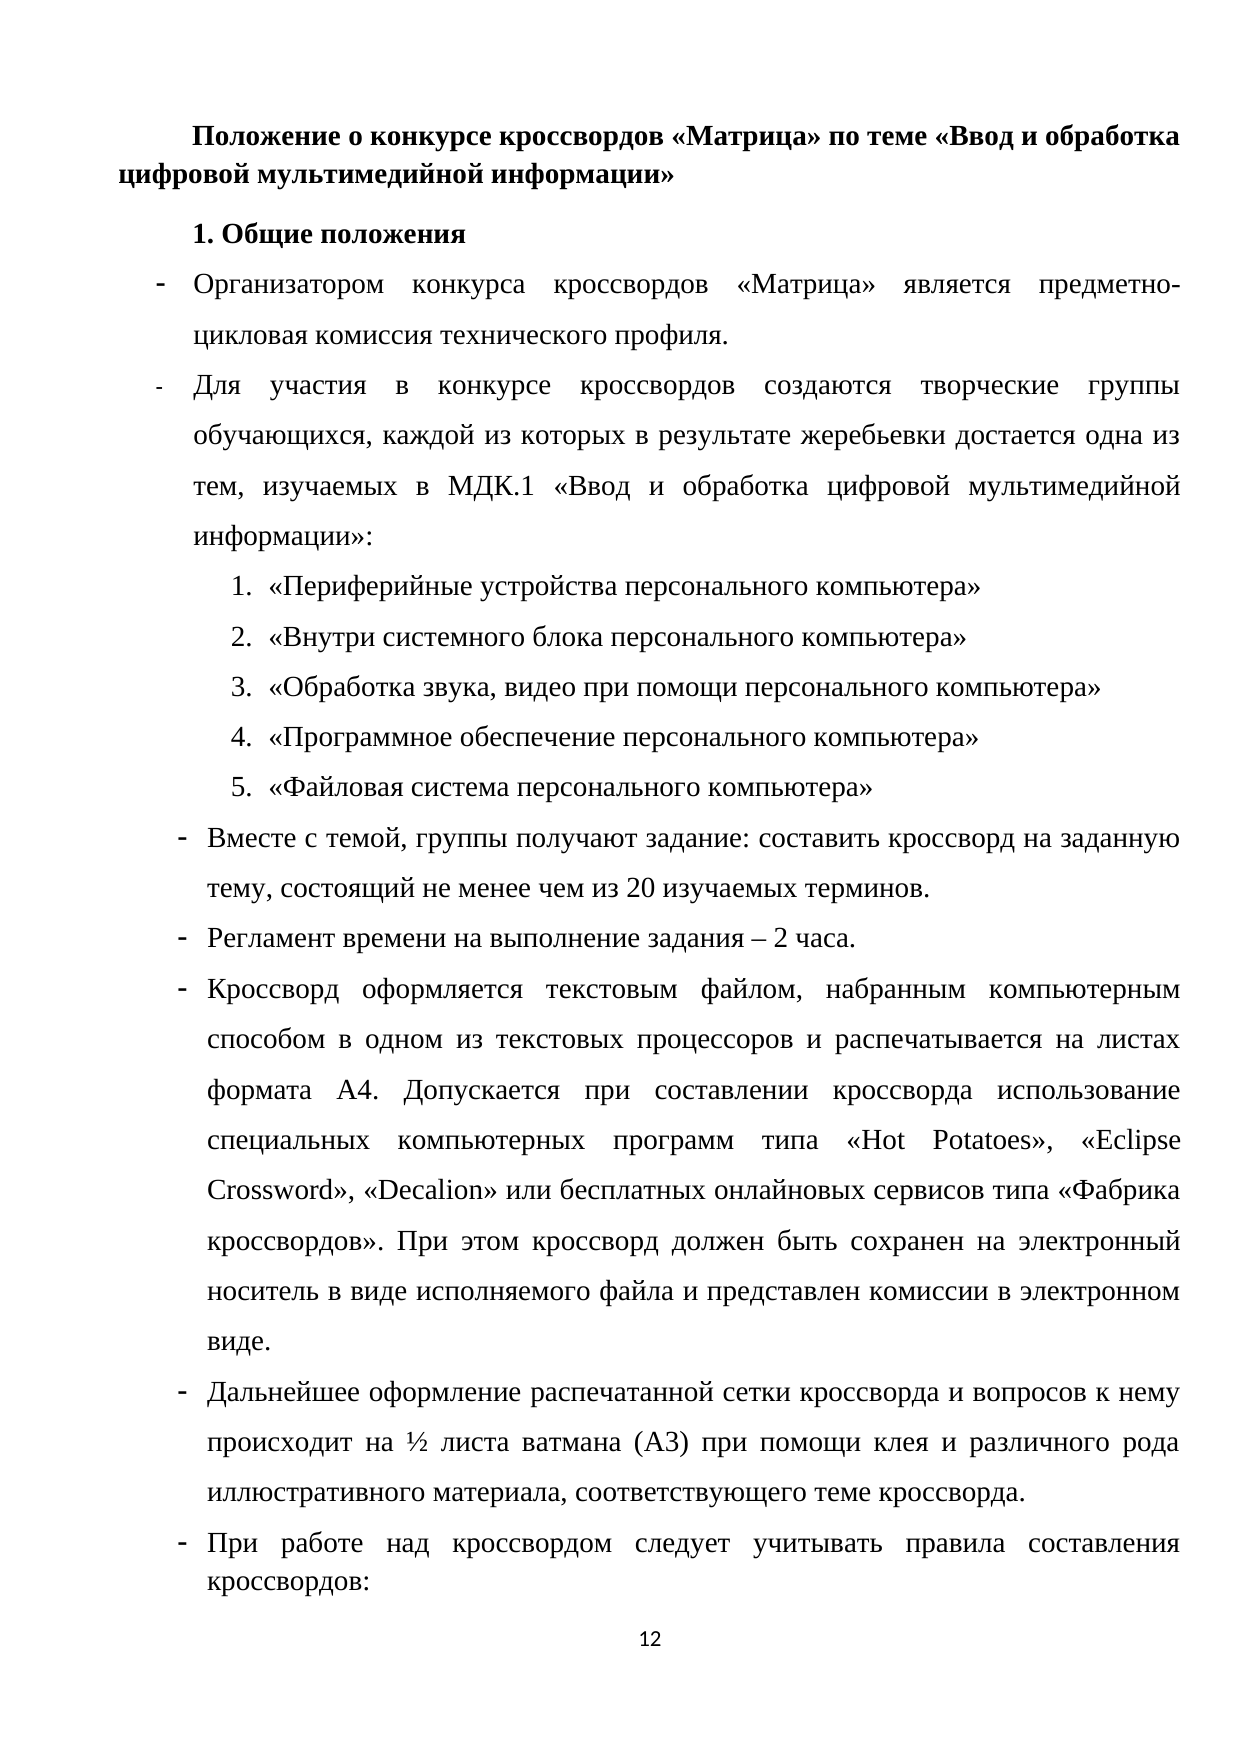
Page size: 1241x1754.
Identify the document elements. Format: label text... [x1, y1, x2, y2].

list «Обработка звука, видео при помощи персонального компьютера» [231, 669, 1181, 702]
list «Файловая система персонального компьютера» [231, 769, 1181, 803]
list Вместе с темой, группы получают задание: составить кроссворд на заданную тему, состоящий не менее чем из 20 изучаемых терминов. [177, 820, 1181, 904]
list «Внутри системного блока персонального компьютера» [231, 619, 1181, 652]
list «Периферийные устройства персонального компьютера» [231, 568, 1181, 602]
list При работе над кроссвордом следует учитывать правила составления кроссвордов: [177, 1525, 1181, 1597]
list Организатором конкурса кроссвордов «Матрица» является предметно-цикловая комиссия технического профиля. [156, 266, 1181, 350]
list «Программное обеспечение персонального компьютера» [231, 719, 1181, 753]
list Для участия в конкурсе кроссвордов создаются творческие группы обучающихся, каждой из которых в результате жеребьевки достается одна из тем, изучаемых в МДК.1 «Ввод и обработка цифровой мультимедийной информации»: [156, 367, 1181, 552]
list Дальнейшее оформление распечатанной сетки кроссворда и вопросов к нему происходит на ½ листа ватмана (А3) при помощи клея и различного рода иллюстративного материала, соответствующего теме кроссворда. [177, 1374, 1181, 1508]
text 1. Общие положения [118, 216, 1181, 249]
text Положение о конкурсе кроссвордов «Матрица» по теме «Ввод и обработка цифровой мультимедийной информации» [118, 118, 1181, 190]
list Регламент времени на выполнение задания – 2 часа. [177, 921, 1181, 954]
list Кроссворд оформляется текстовым файлом, набранным компьютерным способом в одном из текстовых процессоров и распечатывается на листах формата А4. Допускается при составлении кроссворда использование специальных компьютерных программ типа «Hot Potatoes», «Eclipse Crossword», «Decalion» или бесплатных онлайновых сервисов типа «Фабрика кроссвордов». При этом кроссворд должен быть сохранен на электронный носитель в виде исполняемого файла и представлен комиссии в электронном виде. [177, 971, 1181, 1357]
